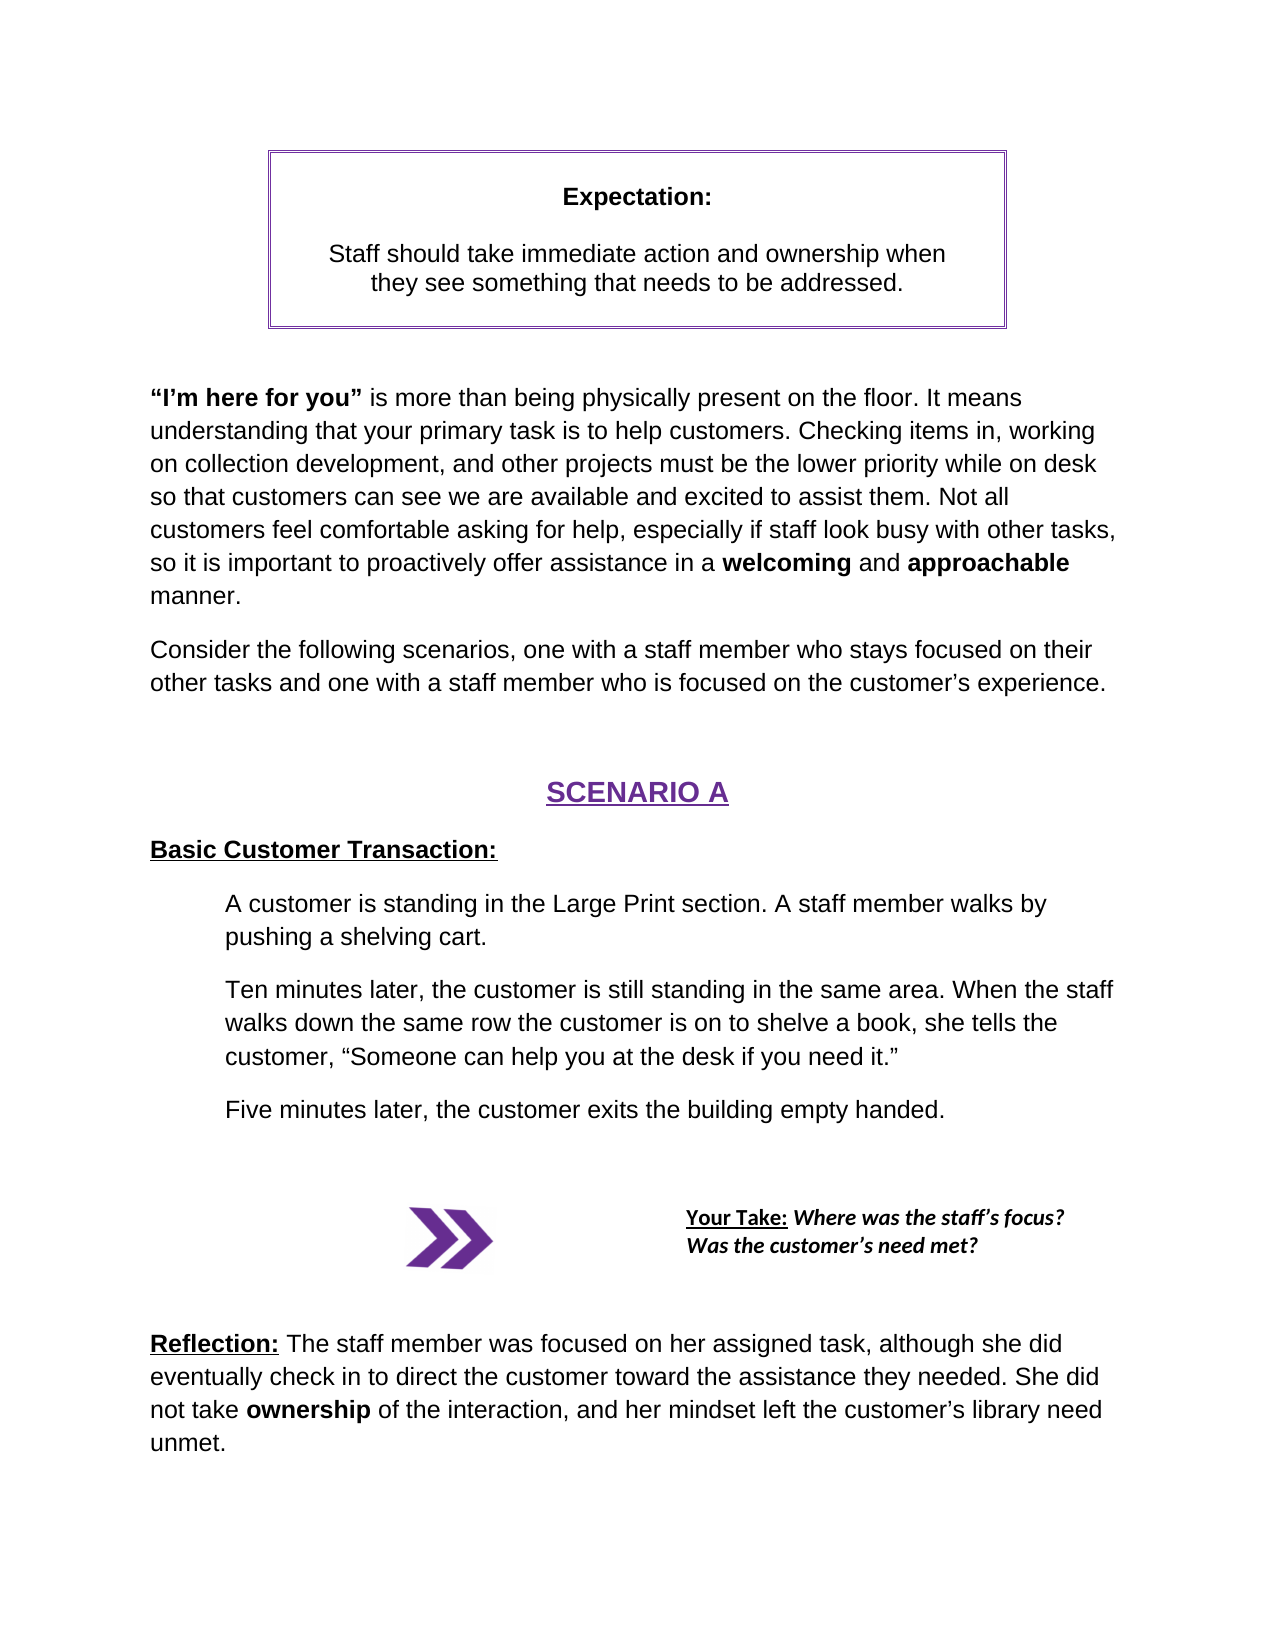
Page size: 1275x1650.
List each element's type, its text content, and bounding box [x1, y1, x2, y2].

text Ten minutes later, the customer is still standing in the same area. When the staff walks down the same row the customer is on to shelve a book, she tells the customer, “Someone can help you at the desk if you need it.” [225, 975, 1125, 1070]
text SCENARIO A [150, 775, 1125, 809]
table_header Your Take: Where was the staff’s focus? Was the customer’s need met? [675, 1203, 1125, 1275]
table_header Expectation: Staff should take immediate action and ownership when they see something that needs to be addressed. [271, 153, 1004, 326]
text Five minutes later, the customer exits the building empty handed. [225, 1095, 1125, 1124]
text A customer is standing in the Large Print section. A staff member walks by pushing a shelving cart. [225, 888, 1125, 950]
table_header [225, 1203, 475, 1275]
text Reflection: The staff member was focused on her assigned task, although she did eventually check in to direct the customer toward the assistance they needed. She did not take ownership of the interaction, and her mindset left the customer’s library need unmet. [150, 1329, 1125, 1457]
text “I’m here for you” is more than being physically present on the floor. It means understanding that your primary task is to help customers. Checking items in, working on collection development, and other projects must be the lower priority while on desk so that customers can see we are available and excited to assist them. Not all customers feel comfortable asking for help, especially if staff look busy with other tasks, so it is important to proactively offer assistance in a welcoming and approachable manner. [150, 383, 1125, 609]
text Basic Customer Transaction: [150, 835, 1125, 863]
text Consider the following scenarios, one with a staff member who stays focused on their other tasks and one with a staff member who is focused on the customer’s experience. [150, 634, 1125, 696]
table_header [439, 1203, 675, 1275]
picture [404, 1203, 497, 1274]
